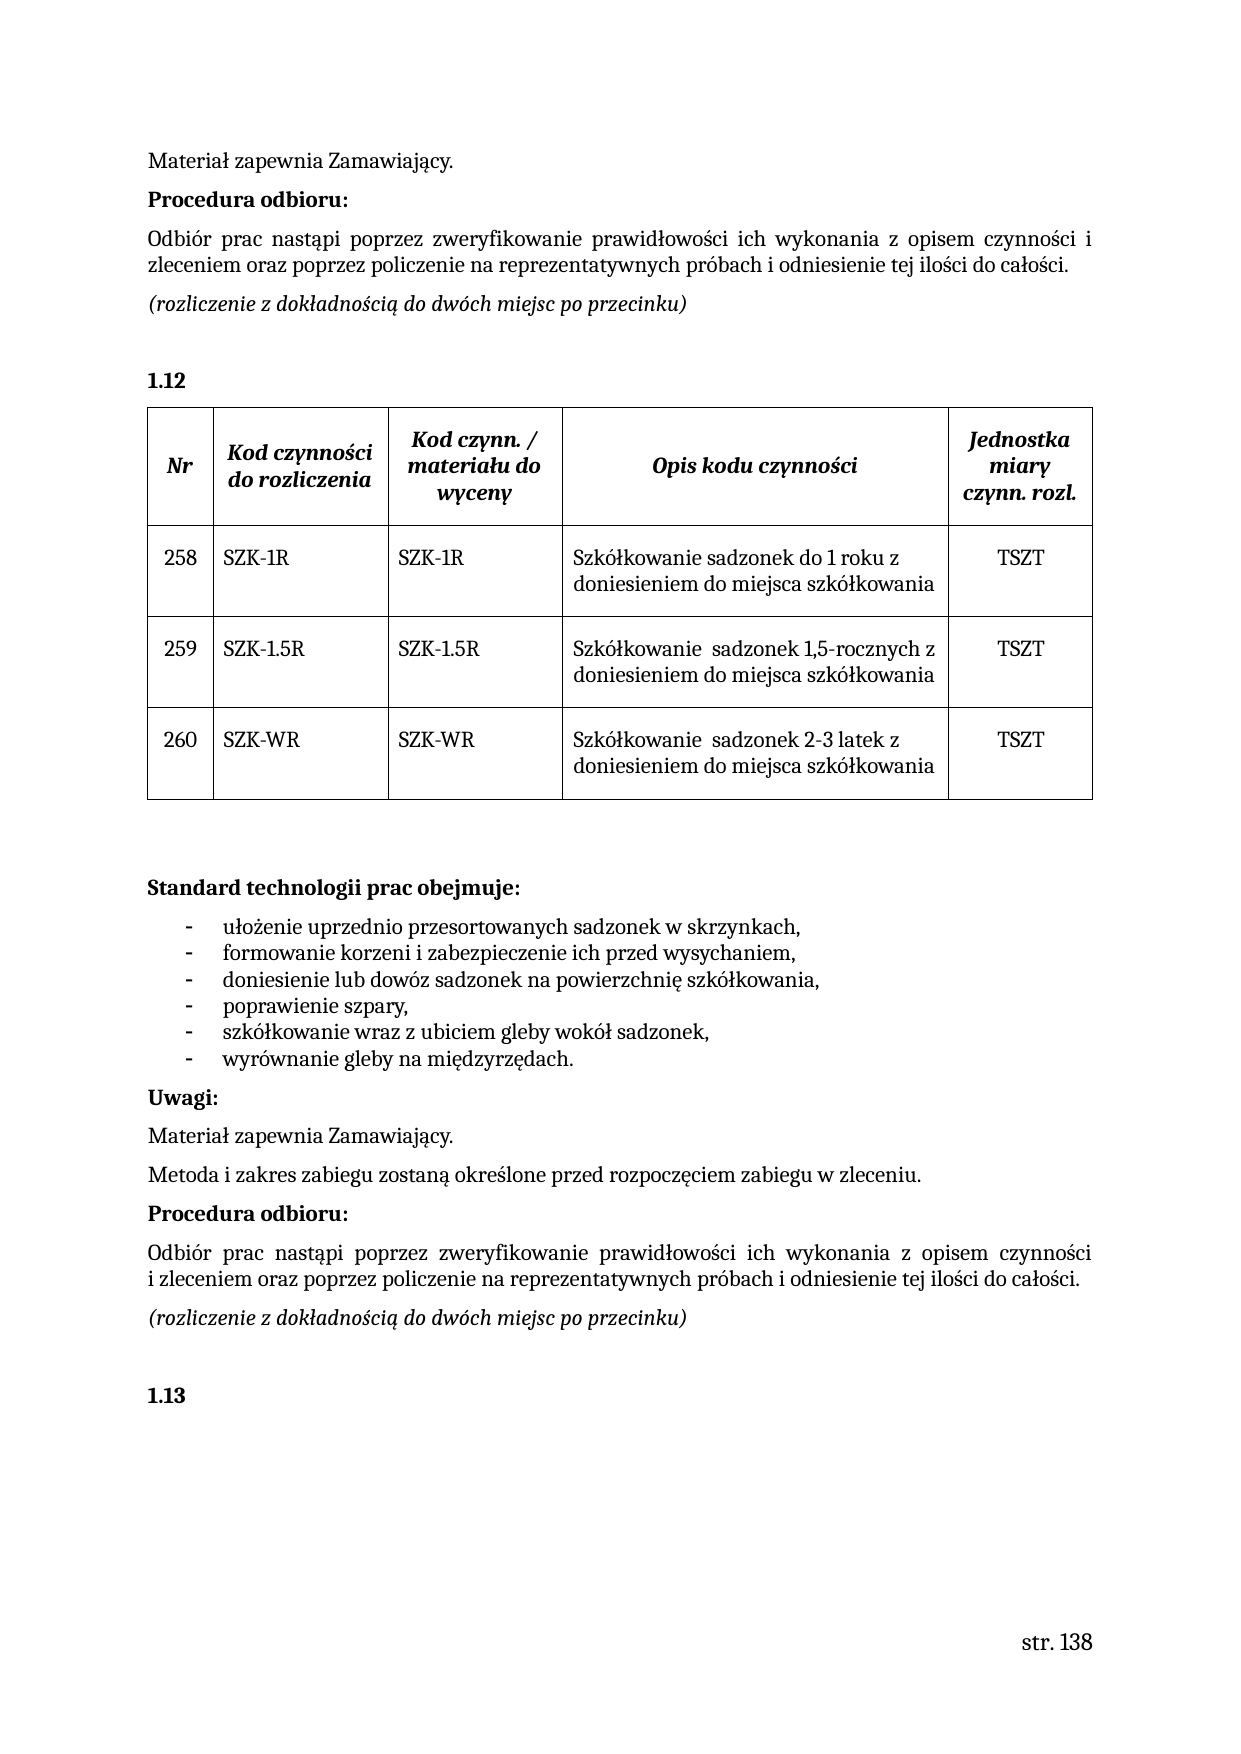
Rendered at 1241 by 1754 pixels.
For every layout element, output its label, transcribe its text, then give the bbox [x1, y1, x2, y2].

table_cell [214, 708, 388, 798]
text Procedura odbioru: [148, 186, 1093, 213]
text Uwagi: [148, 1084, 1093, 1111]
text 1.12 [148, 368, 1093, 394]
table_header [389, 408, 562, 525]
text 1.13 [148, 1383, 1093, 1409]
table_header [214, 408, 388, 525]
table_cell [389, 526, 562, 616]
text Procedura odbioru: [148, 1201, 1093, 1227]
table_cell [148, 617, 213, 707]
text Odbiór prac nastąpi poprzez zweryfikowanie prawidłowości ich wykonania z opisem czynności i zleceniem oraz poprzez policzenie na reprezentatywnych próbach i odniesienie tej ilości do całości. [148, 1240, 1093, 1292]
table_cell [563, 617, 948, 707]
list wyrównanie gleby na międzyrzędach. [185, 1045, 1093, 1072]
list formowanie korzeni i zabezpieczenie ich przed wysychaniem, [185, 940, 1093, 966]
list szkółkowanie wraz z ubiciem gleby wokół sadzonek, [185, 1019, 1093, 1045]
text Odbiór prac nastąpi poprzez zweryfikowanie prawidłowości ich wykonania z opisem czynności i zleceniem oraz poprzez policzenie na reprezentatywnych próbach i odniesienie tej ilości do całości. [148, 225, 1093, 278]
list ułożenie uprzednio przesortowanych sadzonek w skrzynkach, [185, 914, 1093, 940]
text Materiał zapewnia Zamawiający. [148, 1123, 1093, 1149]
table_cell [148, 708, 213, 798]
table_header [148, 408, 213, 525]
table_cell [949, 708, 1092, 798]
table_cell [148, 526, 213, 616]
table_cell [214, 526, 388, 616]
list poprawienie szpary, [185, 993, 1093, 1019]
text (rozliczenie z dokładnością do dwóch miejsc po przecinku) [148, 1305, 1093, 1331]
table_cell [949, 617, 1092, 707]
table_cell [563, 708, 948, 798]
text Materiał zapewnia Zamawiający. [148, 148, 1093, 174]
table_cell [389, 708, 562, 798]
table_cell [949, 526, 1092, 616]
text Standard technologii prac obejmuje: [148, 875, 1093, 901]
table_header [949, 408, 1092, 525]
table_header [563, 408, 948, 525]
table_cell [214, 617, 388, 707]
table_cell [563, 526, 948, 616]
list doniesienie lub dowóz sadzonek na powierzchnię szkółkowania, [185, 966, 1093, 993]
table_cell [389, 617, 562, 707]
text (rozliczenie z dokładnością do dwóch miejsc po przecinku) [148, 291, 1093, 317]
text Metoda i zakres zabiegu zostaną określone przed rozpoczęciem zabiegu w zleceniu. [148, 1162, 1093, 1188]
